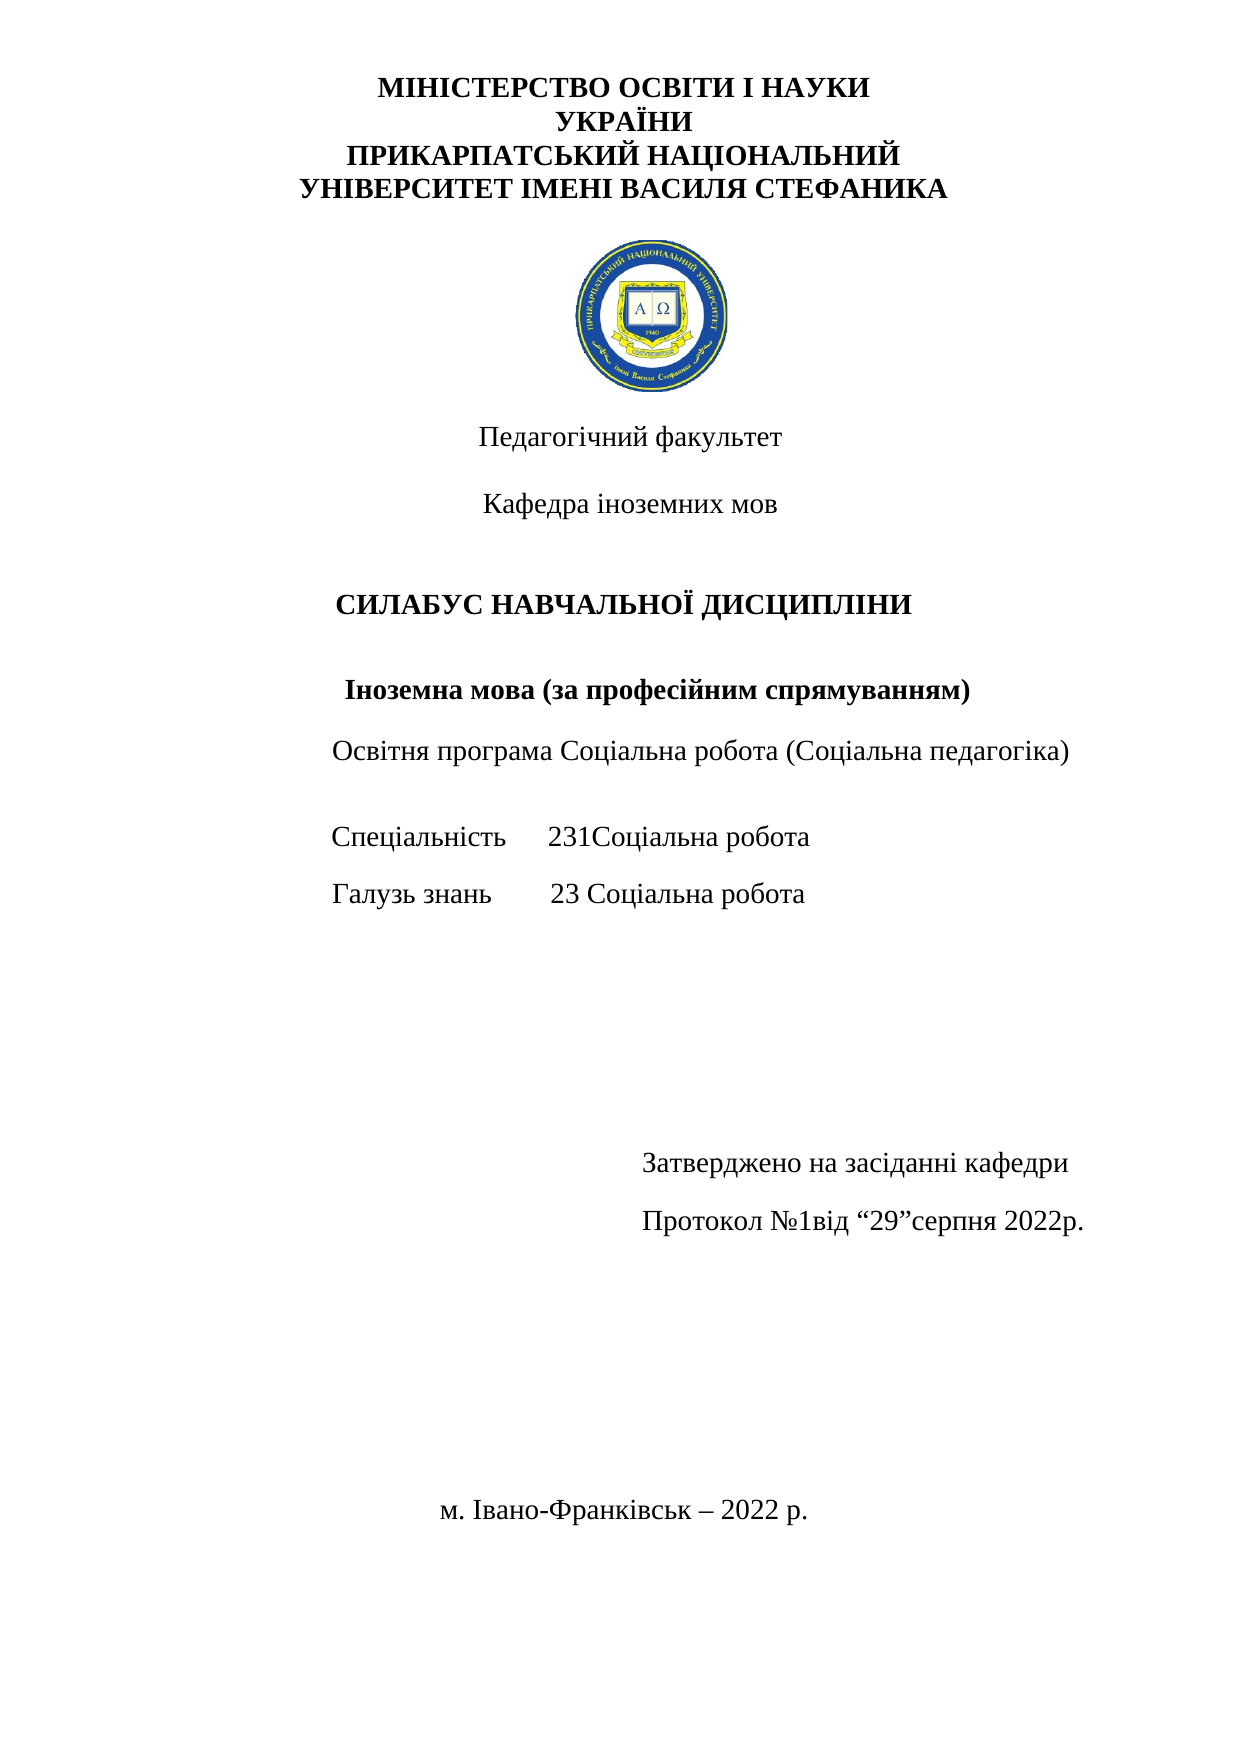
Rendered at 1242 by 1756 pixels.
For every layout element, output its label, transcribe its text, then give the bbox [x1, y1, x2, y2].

text Затверджено на засіданні кафедри [125, 1146, 1099, 1179]
text м. Івано-Франківськ – 2022 р. [125, 1492, 1122, 1525]
picture [575, 240, 728, 392]
text МІНІСТЕРСТВО ОСВІТИ І НАУКИ УКРАЇНИ [330, 71, 917, 138]
text Освітня програма Соціальна робота (Соціальна педагогіка) [125, 733, 1123, 767]
text Галузь знань 23 Соціальна робота [125, 876, 1123, 910]
text Педагогічний факультет [137, 263, 1123, 452]
text СИЛАБУС НАВЧАЛЬНОЇ ДИСЦИПЛІНИ [262, 587, 985, 621]
text Спеціальність 231Соціальна робота [287, 819, 1123, 852]
text Кафедра іноземних мов [137, 486, 1123, 519]
text ПРИКАРПАТСЬКИЙ НАЦІОНАЛЬНИЙ УНІВЕРСИТЕТ ІМЕНІ ВАСИЛЯ СТЕФАНИКА [262, 138, 985, 205]
text Протокол №1від “29”серпня 2022р. [125, 1203, 1099, 1237]
text Іноземна мова (за професійним спрямуванням) [344, 672, 1123, 706]
